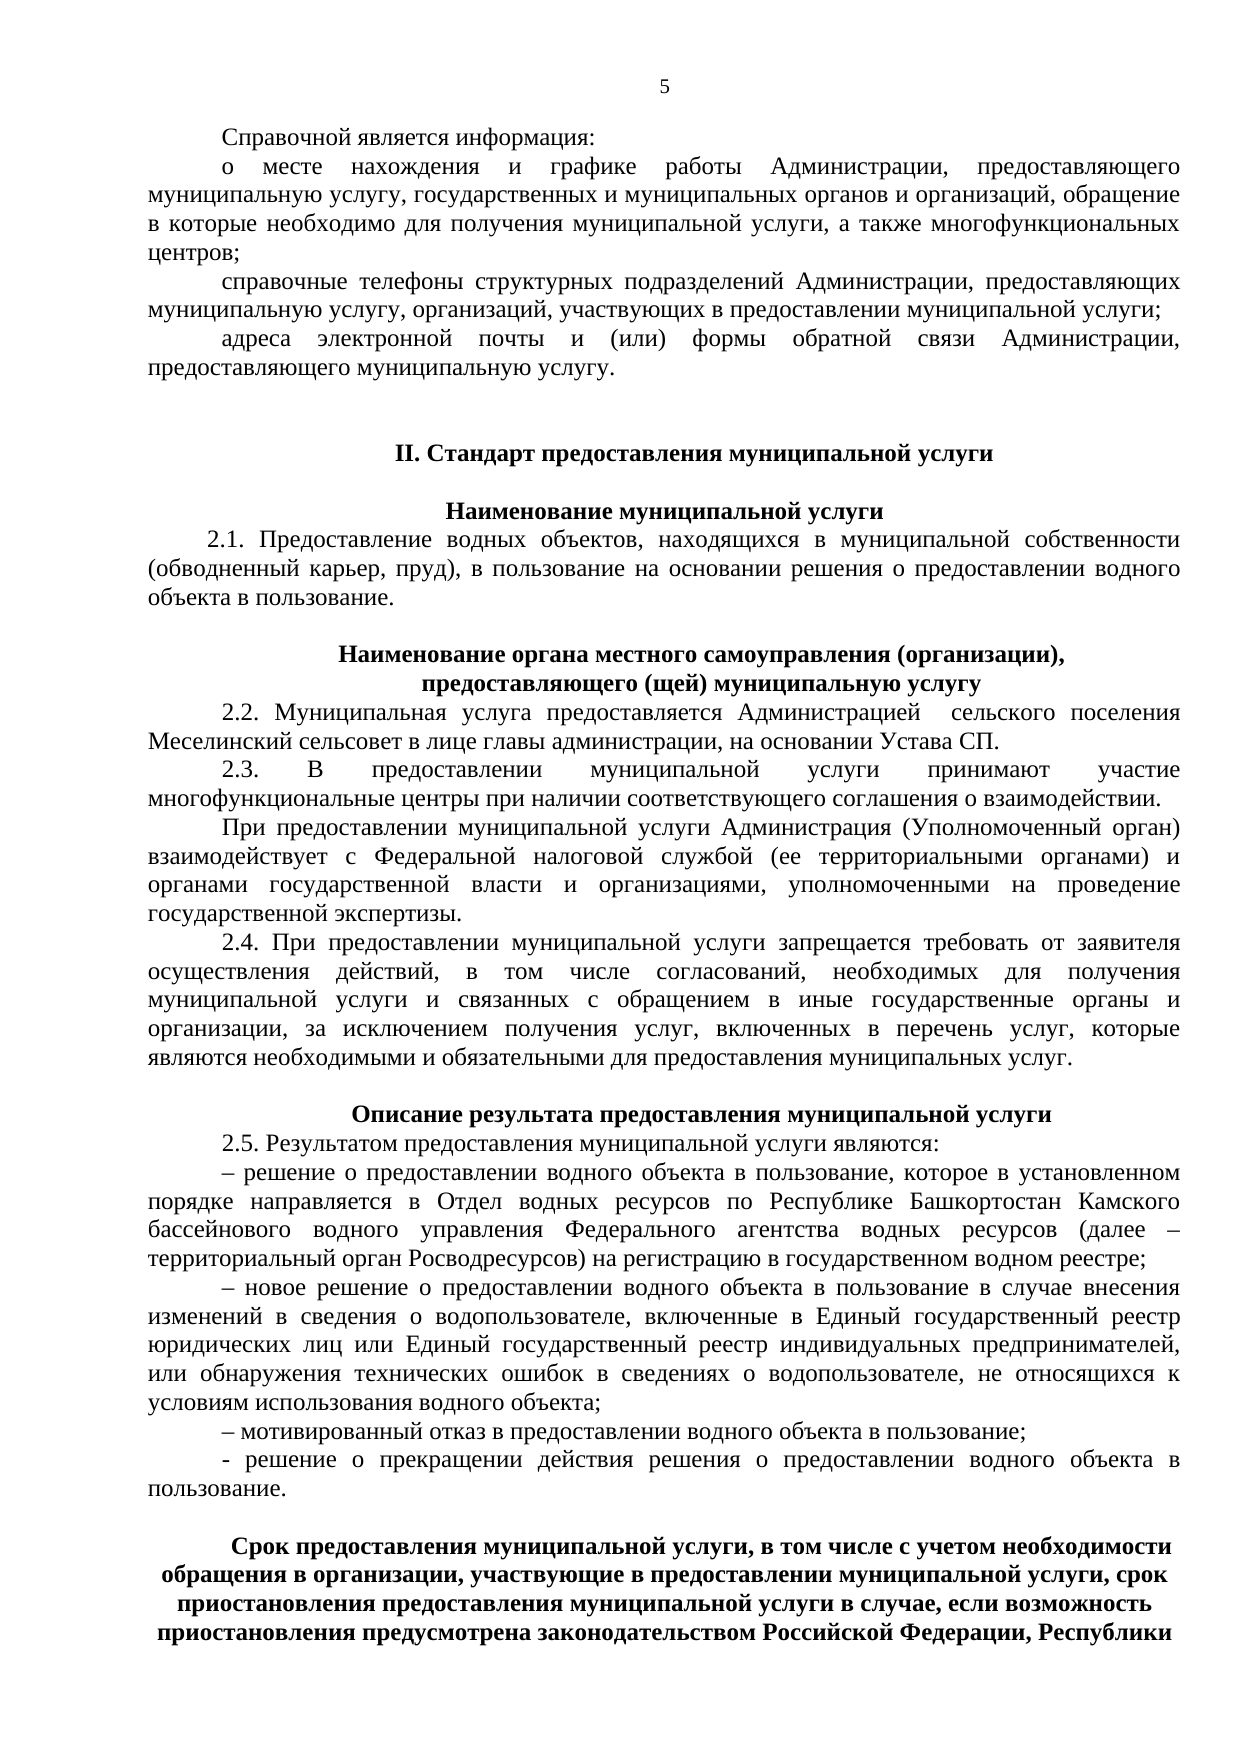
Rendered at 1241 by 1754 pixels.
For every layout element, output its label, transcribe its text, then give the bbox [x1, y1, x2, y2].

text 2.4. При предоставлении муниципальной услуги запрещается требовать от заявителя осуществления действий, в том числе согласований, необходимых для получения муниципальной услуги и связанных с обращением в иные государственные органы и организации, за исключением получения услуг, включенных в перечень услуг, которые являются необходимыми и обязательными для предоставления муниципальных услуг. [148, 927, 1181, 1071]
text Справочной является информация: [148, 122, 1181, 151]
text предоставляющего (щей) муниципальную услугу [148, 668, 1181, 697]
text 2.5. Результатом предоставления муниципальной услуги являются: [148, 1128, 1181, 1157]
text – решение о предоставлении водного объекта в пользование, которое в установленном порядке направляется в Отдел водных ресурсов по Республике Башкортостан Камского бассейнового водного управления Федерального агентства водных ресурсов (далее – территориальный орган Росводресурсов) на регистрацию в государственном водном реестре; [148, 1157, 1181, 1272]
text – мотивированный отказ в предоставлении водного объекта в пользование; [148, 1416, 1181, 1444]
text Описание результата предоставления муниципальной услуги [148, 1099, 1181, 1128]
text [148, 1531, 1181, 1646]
text - решение о прекращении действия решения о предоставлении водного объекта в пользование. [148, 1444, 1181, 1502]
text 2.2. Муниципальная услуга предоставляется Администрацией сельского поселения Меселинский сельсовет в лице главы администрации, на основании Устава СП. [148, 697, 1181, 754]
text справочные телефоны структурных подразделений Администрации, предоставляющих муниципальную услугу, организаций, участвующих в предоставлении муниципальной услуги; [148, 266, 1181, 323]
text 2.3. В предоставлении муниципальной услуги принимают участие многофункциональные центры при наличии соответствующего соглашения о взаимодействии. [148, 754, 1181, 812]
text адреса электронной почты и (или) формы обратной связи Администрации, предоставляющего муниципальную услугу. [148, 323, 1181, 381]
text 2.1. Предоставление водных объектов, находящихся в муниципальной собственности (обводненный карьер, пруд), в пользование на основании решения о предоставлении водного объекта в пользование. [148, 524, 1181, 611]
text о месте нахождения и графике работы Администрации, предоставляющего муниципальную услугу, государственных и муниципальных органов и организаций, обращение в которые необходимо для получения муниципальной услуги, а также многофункциональных центров; [148, 151, 1181, 266]
text При предоставлении муниципальной услуги Администрация (Уполномоченный орган) взаимодействует с Федеральной налоговой службой (ее территориальными органами) и органами государственной власти и организациями, уполномоченными на проведение государственной экспертизы. [148, 812, 1181, 927]
text II. Стандарт предоставления муниципальной услуги [148, 438, 1181, 467]
text Наименование органа местного самоуправления (организации), [148, 639, 1181, 668]
text Наименование муниципальной услуги [148, 496, 1181, 524]
text – новое решение о предоставлении водного объекта в пользование в случае внесения изменений в сведения о водопользователе, включенные в Единый государственный реестр юридических лиц или Единый государственный реестр индивидуальных предпринимателей, или обнаружения технических ошибок в сведениях о водопользователе, не относящихся к условиям использования водного объекта; [148, 1272, 1181, 1416]
